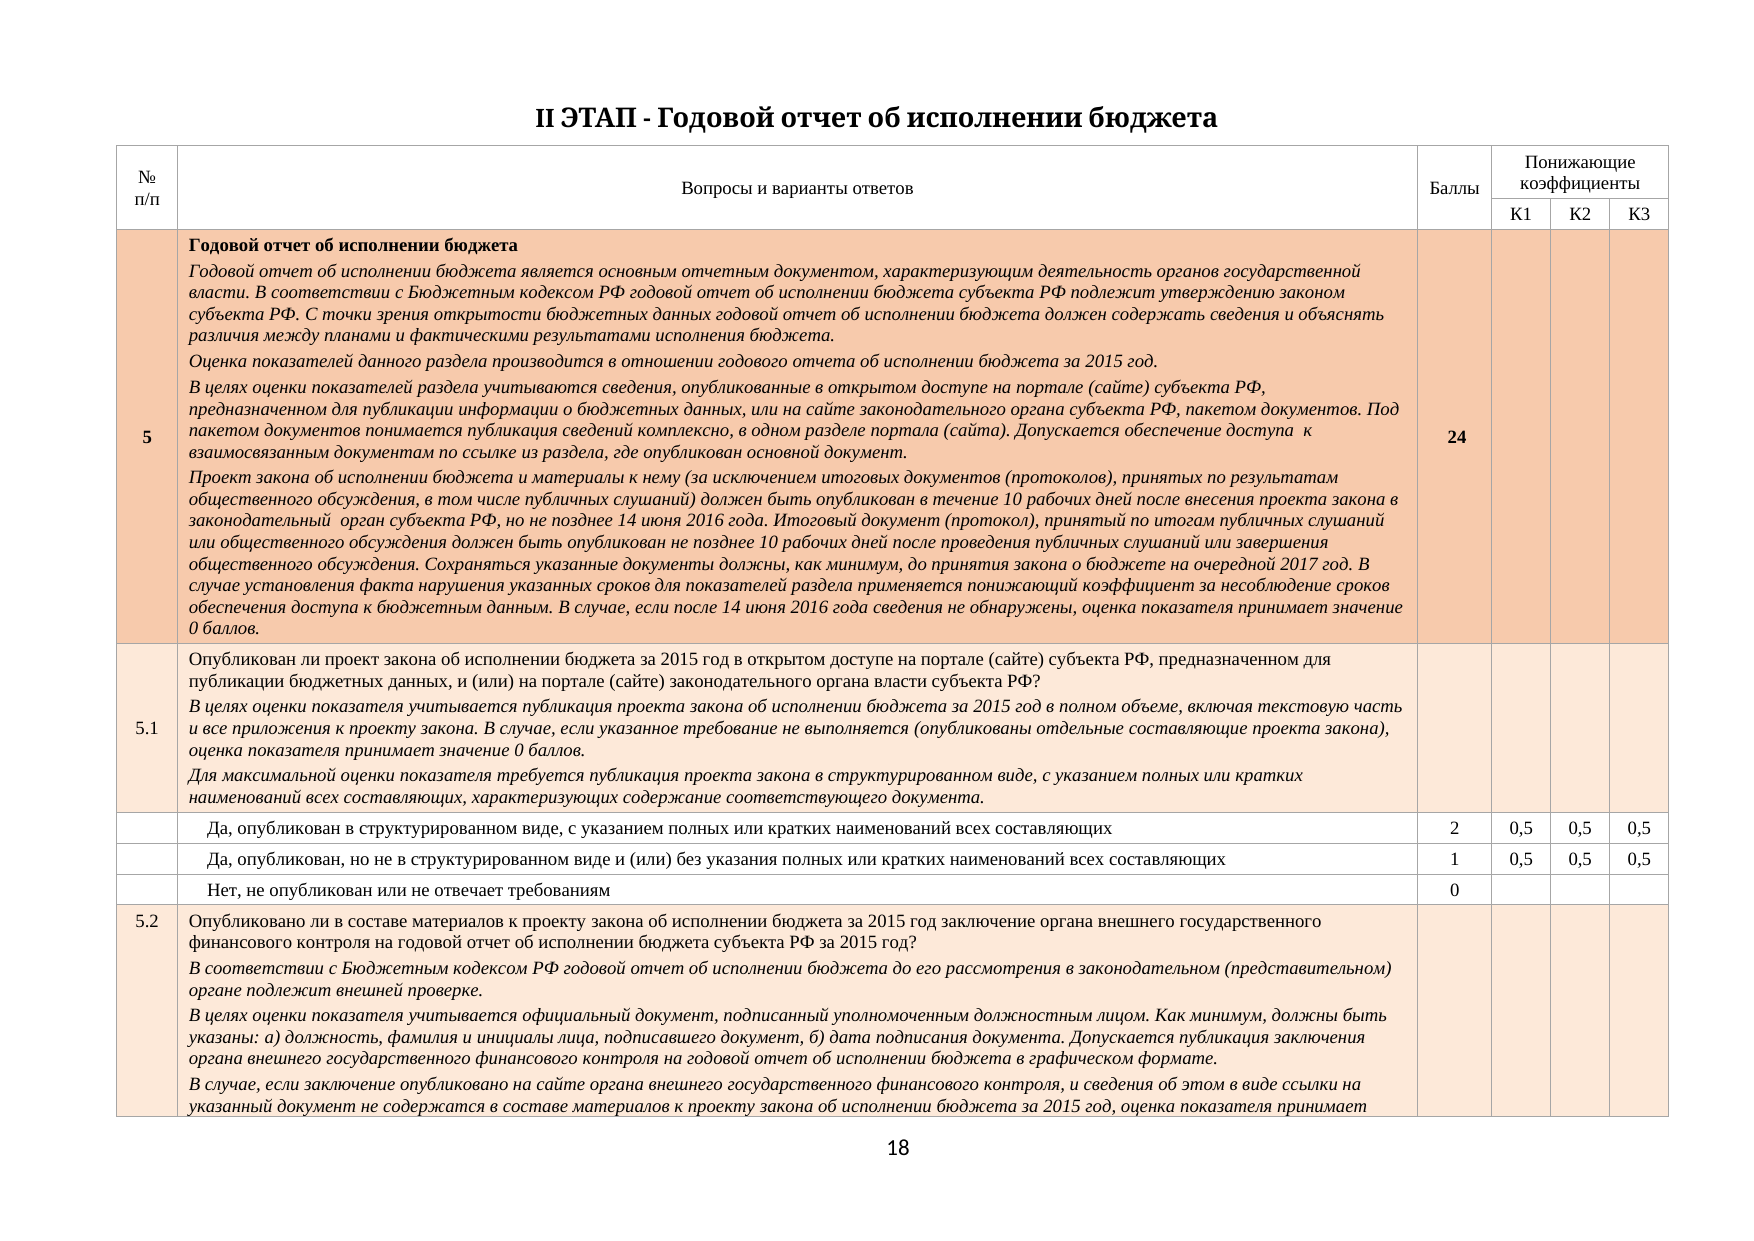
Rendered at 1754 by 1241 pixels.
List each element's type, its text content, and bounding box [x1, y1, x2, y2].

subtitle II ЭТАП - Годовой отчет об исполнении бюджета [106, 103, 1648, 134]
table_cell [1492, 875, 1550, 904]
table_cell [1418, 905, 1491, 1116]
table_cell [1610, 644, 1668, 812]
table_cell [117, 813, 177, 842]
table_cell [1551, 875, 1609, 904]
table_header № п/п [117, 146, 177, 229]
table_cell [1418, 644, 1491, 812]
table_cell 0,5 [1610, 813, 1668, 842]
table_cell 5 [117, 230, 177, 643]
table_cell [1551, 644, 1609, 812]
table_cell К2 [1551, 199, 1609, 229]
table_cell Нет, не опубликован или не отвечает требованиям [178, 875, 1417, 904]
table_cell [1610, 230, 1668, 643]
table_cell 0 [1418, 875, 1491, 904]
table_cell [1610, 905, 1668, 1116]
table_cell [178, 905, 1417, 1116]
table_cell [1610, 875, 1668, 904]
table_cell [117, 875, 177, 904]
table_cell Опубликован ли проект закона об исполнении бюджета за 2015 год в открытом доступе на портале (сайте) субъекта РФ, предназначенном для публикации бюджетных данных, и (или) на портале (сайте) законодательного органа власти субъекта РФ? В целях оценки показателя учитывается публикация проекта закона об исполнении бюджета за 2015 год в полном объеме, включая текстовую часть и все приложения к проекту закона. В случае, если указанное требование не выполняется (опубликованы отдельные составляющие проекта закона), оценка показателя принимает значение 0 баллов. Для максимальной оценки показателя требуется публикация проекта закона в структурированном виде, с указанием полных или кратких наименований всех составляющих, характеризующих содержание соответствующего документа. [178, 644, 1417, 812]
table_cell Да, опубликован в структурированном виде, с указанием полных или кратких наименований всех составляющих [178, 813, 1417, 842]
table_cell 1 [1418, 844, 1491, 873]
table_cell 5.2 [117, 905, 177, 1116]
table_cell Да, опубликован, но не в структурированном виде и (или) без указания полных или кратких наименований всех составляющих [178, 844, 1417, 873]
table_cell 2 [1418, 813, 1491, 842]
table_cell 0,5 [1492, 813, 1550, 842]
table_cell К1 [1492, 199, 1550, 229]
table_cell [1551, 905, 1609, 1116]
table_header Баллы [1418, 146, 1491, 229]
table_cell 0,5 [1551, 844, 1609, 873]
table_cell [117, 844, 177, 873]
table_cell 0,5 [1610, 844, 1668, 873]
table_cell [1492, 230, 1550, 643]
table_cell 24 [1418, 230, 1491, 643]
table_cell К3 [1610, 199, 1668, 229]
table_cell [1492, 905, 1550, 1116]
table_cell Годовой отчет об исполнении бюджета Годовой отчет об исполнении бюджета является основным отчетным документом, характеризующим деятельность органов государственной власти. В соответствии с Бюджетным кодексом РФ годовой отчет об исполнении бюджета субъекта РФ подлежит утверждению законом субъекта РФ. С точки зрения открытости бюджетных данных годовой отчет об исполнении бюджета должен содержать сведения и объяснять различия между планами и фактическими результатами исполнения бюджета. Оценка показателей данного раздела производится в отношении годового отчета об исполнении бюджета за 2015 год. В целях оценки показателей раздела учитываются сведения, опубликованные в открытом доступе на портале (сайте) субъекта РФ, предназначенном для публикации информации о бюджетных данных, или на сайте законодательного органа субъекта РФ, пакетом документов. Под пакетом документов понимается публикация сведений комплексно, в одном разделе портала (сайта). Допускается обеспечение доступа к взаимосвязанным документам по ссылке из раздела, где опубликован основной документ. Проект закона об исполнении бюджета и материалы к нему (за исключением итоговых документов (протоколов), принятых по результатам общественного обсуждения, в том числе публичных слушаний) должен быть опубликован в течение 10 рабочих дней после внесения проекта закона в законодательный орган субъекта РФ, но не позднее 14 июня 2016 года. Итоговый документ (протокол), принятый по итогам публичных слушаний или общественного обсуждения должен быть опубликован не позднее 10 рабочих дней после проведения публичных слушаний или завершения общественного обсуждения. Сохраняться указанные документы должны, как минимум, до принятия закона о бюджете на очередной 2017 год. В случае установления факта нарушения указанных сроков для показателей раздела применяется понижающий коэффициент за несоблюдение сроков обеспечения доступа к бюджетным данным. В случае, если после 14 июня 2016 года сведения не обнаружены, оценка показателя принимает значение 0 баллов. [178, 230, 1417, 643]
table_header Понижающие коэффициенты [1492, 146, 1668, 198]
table_cell [1492, 644, 1550, 812]
table_cell 5.1 [117, 644, 177, 812]
table_header Вопросы и варианты ответов [178, 146, 1417, 229]
table_cell 0,5 [1551, 813, 1609, 842]
table_cell [1551, 230, 1609, 643]
table_cell 0,5 [1492, 844, 1550, 873]
